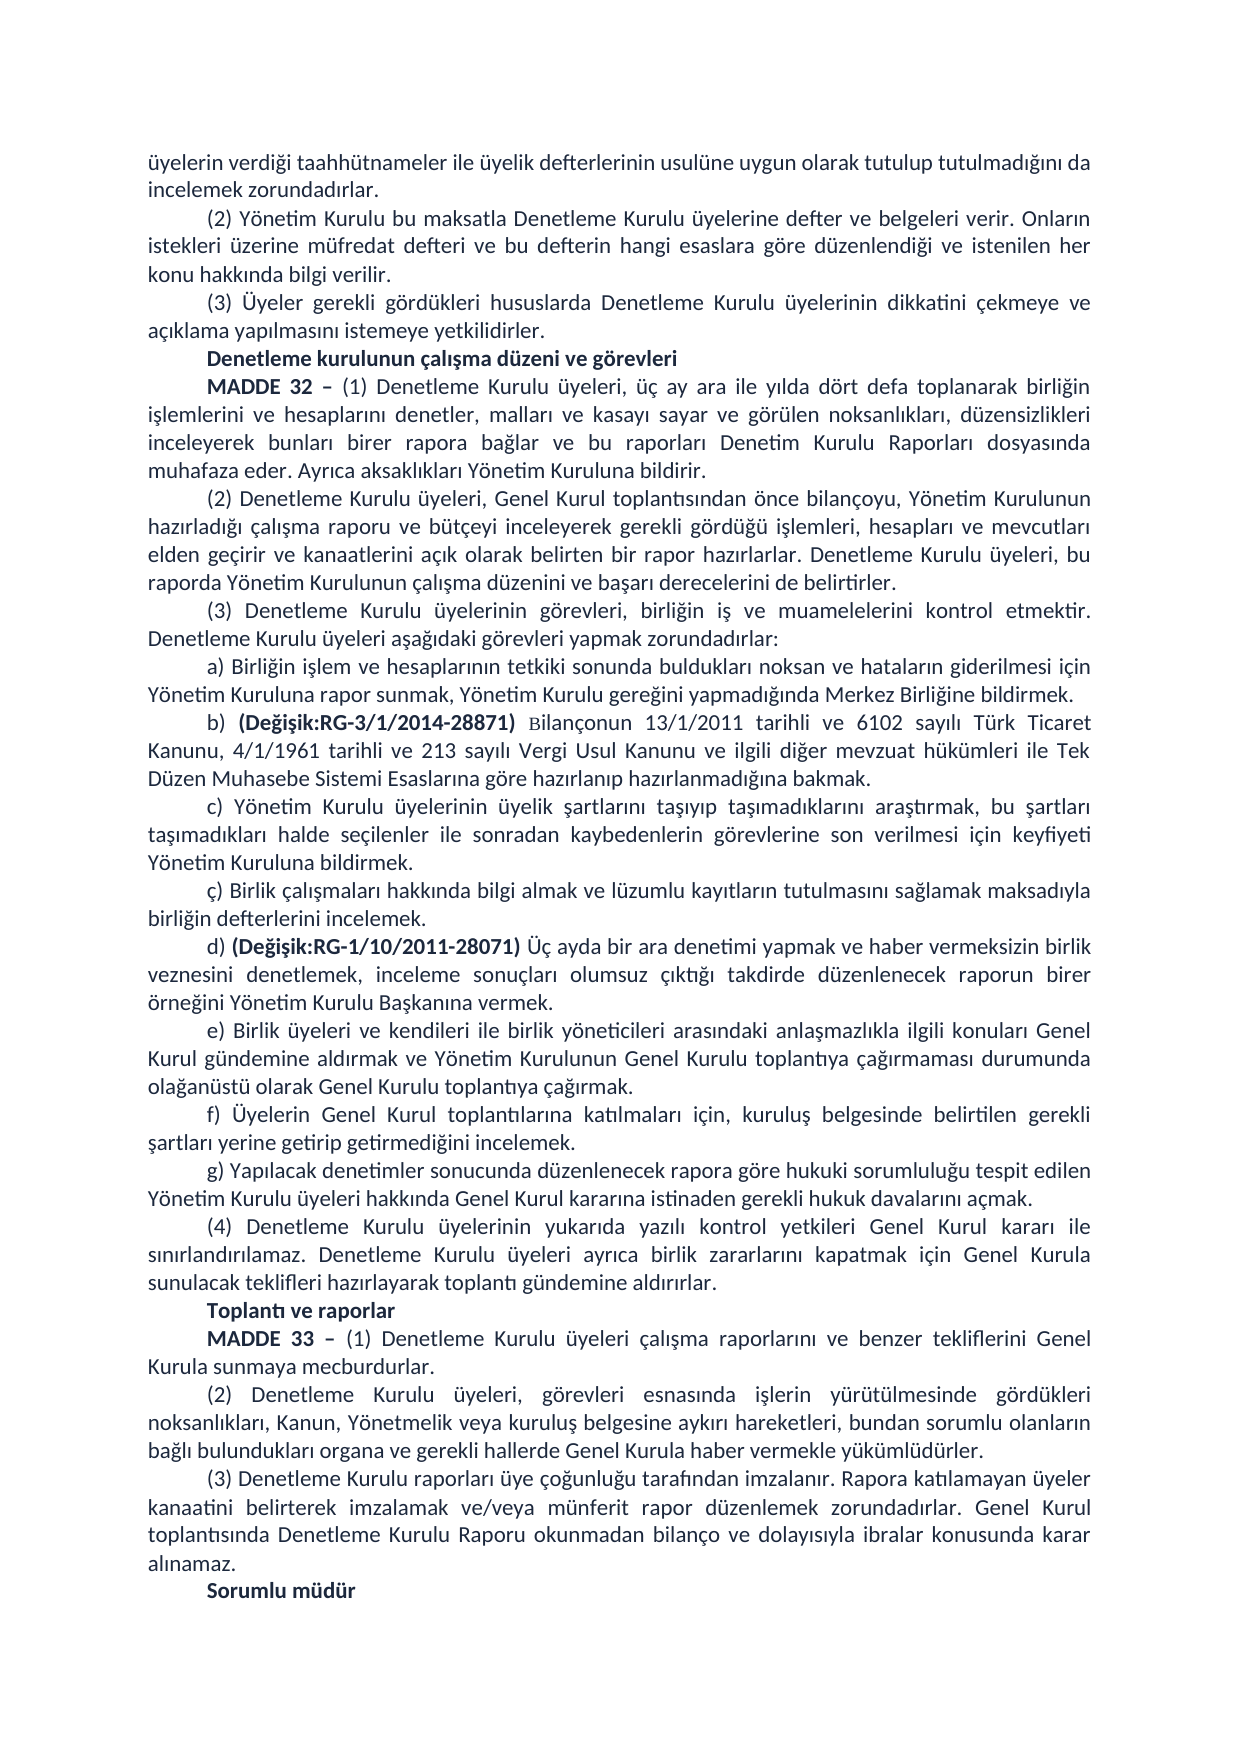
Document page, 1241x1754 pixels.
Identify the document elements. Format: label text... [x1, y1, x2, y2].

text ç) Birlik çalışmaları hakkında bilgi almak ve lüzumlu kayıtların tutulmasını sağlamak maksadıyla birliğin defterlerini incelemek. [148, 876, 1093, 932]
text (2) Yönetim Kurulu bu maksatla Denetleme Kurulu üyelerine defter ve belgeleri verir. Onların istekleri üzerine müfredat defteri ve bu defterin hangi esaslara göre düzenlendiği ve istenilen her konu hakkında bilgi verilir. [148, 204, 1093, 288]
text Sorumlu müdür [148, 1577, 1093, 1605]
text (3) Üyeler gerekli gördükleri hususlarda Denetleme Kurulu üyelerinin dikkatini çekmeye ve açıklama yapılmasını istemeye yetkilidirler. [148, 288, 1093, 344]
text MADDE 32 – (1) Denetleme Kurulu üyeleri, üç ay ara ile yılda dört defa toplanarak birliğin işlemlerini ve hesaplarını denetler, malları ve kasayı sayar ve görülen noksanlıkları, düzensizlikleri inceleyerek bunları birer rapora bağlar ve bu raporları Denetim Kurulu Raporları dosyasında muhafaza eder. Ayrıca aksaklıkları Yönetim Kuruluna bildirir. [148, 372, 1093, 484]
text b) (Değişik:RG-3/1/2014-28871) Bilançonun 13/1/2011 tarihli ve 6102 sayılı Türk Ticaret Kanunu, 4/1/1961 tarihli ve 213 sayılı Vergi Usul Kanunu ve ilgili diğer mevzuat hükümleri ile Tek Düzen Muhasebe Sistemi Esaslarına göre hazırlanıp hazırlanmadığına bakmak. [148, 708, 1093, 792]
text Denetleme kurulunun çalışma düzeni ve görevleri [148, 344, 1093, 372]
text MADDE 33 – (1) Denetleme Kurulu üyeleri çalışma raporlarını ve benzer tekliflerini Genel Kurula sunmaya mecburdurlar. [148, 1324, 1093, 1381]
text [148, 148, 1093, 204]
text (3) Denetleme Kurulu üyelerinin görevleri, birliğin iş ve muamelelerini kontrol etmektir. Denetleme Kurulu üyeleri aşağıdaki görevleri yapmak zorundadırlar: [148, 596, 1093, 652]
text e) Birlik üyeleri ve kendileri ile birlik yöneticileri arasındaki anlaşmazlıkla ilgili konuları Genel Kurul gündemine aldırmak ve Yönetim Kurulunun Genel Kurulu toplantıya çağırmaması durumunda olağanüstü olarak Genel Kurulu toplantıya çağırmak. [148, 1016, 1093, 1100]
text (2) Denetleme Kurulu üyeleri, görevleri esnasında işlerin yürütülmesinde gördükleri noksanlıkları, Kanun, Yönetmelik veya kuruluş belgesine aykırı hareketleri, bundan sorumlu olanların bağlı bulundukları organa ve gerekli hallerde Genel Kurula haber vermekle yükümlüdürler. [148, 1381, 1093, 1464]
text d) (Değişik:RG-1/10/2011-28071) Üç ayda bir ara denetimi yapmak ve haber vermeksizin birlik veznesini denetlemek, inceleme sonuçları olumsuz çıktığı takdirde düzenlenecek raporun birer örneğini Yönetim Kurulu Başkanına vermek. [148, 932, 1093, 1016]
text f) Üyelerin Genel Kurul toplantılarına katılmaları için, kuruluş belgesinde belirtilen gerekli şartları yerine getirip getirmediğini incelemek. [148, 1100, 1093, 1156]
text (4) Denetleme Kurulu üyelerinin yukarıda yazılı kontrol yetkileri Genel Kurul kararı ile sınırlandırılamaz. Denetleme Kurulu üyeleri ayrıca birlik zararlarını kapatmak için Genel Kurula sunulacak teklifleri hazırlayarak toplantı gündemine aldırırlar. [148, 1212, 1093, 1296]
text a) Birliğin işlem ve hesaplarının tetkiki sonunda buldukları noksan ve hataların giderilmesi için Yönetim Kuruluna rapor sunmak, Yönetim Kurulu gereğini yapmadığında Merkez Birliğine bildirmek. [148, 652, 1093, 708]
text c) Yönetim Kurulu üyelerinin üyelik şartlarını taşıyıp taşımadıklarını araştırmak, bu şartları taşımadıkları halde seçilenler ile sonradan kaybedenlerin görevlerine son verilmesi için keyfiyeti Yönetim Kuruluna bildirmek. [148, 792, 1093, 876]
text (3) Denetleme Kurulu raporları üye çoğunluğu tarafından imzalanır. Rapora katılamayan üyeler kanaatini belirterek imzalamak ve/veya münferit rapor düzenlemek zorundadırlar. Genel Kurul toplantısında Denetleme Kurulu Raporu okunmadan bilanço ve dolayısıyla ibralar konusunda karar alınamaz. [148, 1464, 1093, 1577]
text Toplantı ve raporlar [148, 1296, 1093, 1324]
text (2) Denetleme Kurulu üyeleri, Genel Kurul toplantısından önce bilançoyu, Yönetim Kurulunun hazırladığı çalışma raporu ve bütçeyi inceleyerek gerekli gördüğü işlemleri, hesapları ve mevcutları elden geçirir ve kanaatlerini açık olarak belirten bir rapor hazırlarlar. Denetleme Kurulu üyeleri, bu raporda Yönetim Kurulunun çalışma düzenini ve başarı derecelerini de belirtirler. [148, 484, 1093, 596]
text g) Yapılacak denetimler sonucunda düzenlenecek rapora göre hukuki sorumluluğu tespit edilen Yönetim Kurulu üyeleri hakkında Genel Kurul kararına istinaden gerekli hukuk davalarını açmak. [148, 1156, 1093, 1212]
